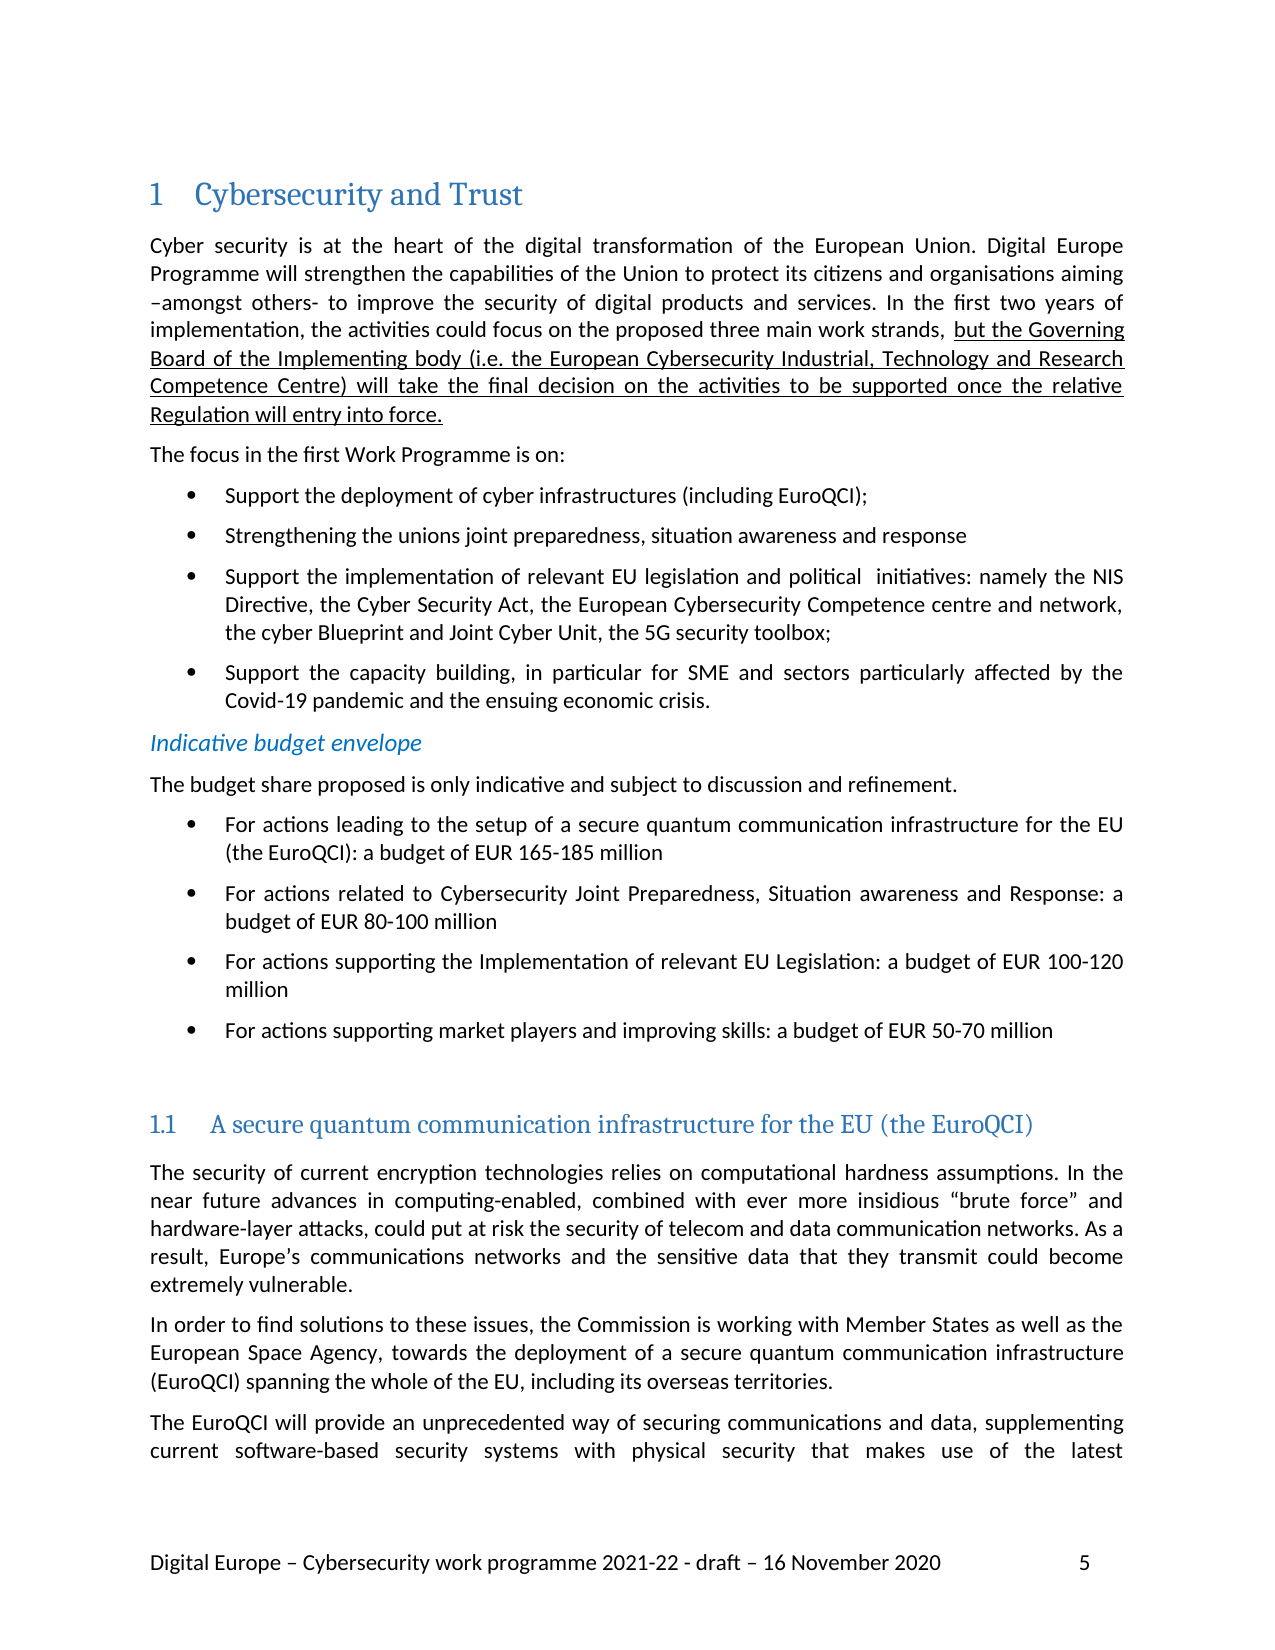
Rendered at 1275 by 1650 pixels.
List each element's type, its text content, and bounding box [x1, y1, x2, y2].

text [150, 1408, 1125, 1464]
list Strengthening the unions joint preparedness, situation awareness and response [187, 521, 1125, 549]
text Cyber security is at the heart of the digital transformation of the European Union. Digital Europe Programme will strengthen the capabilities of the Union to protect its citizens and organisations aiming –amongst others- to improve the security of digital products and services. In the first two years of implementation, the activities could focus on the proposed three main work strands, but the Governing Board of the Implementing body (i.e. the European Cybersecurity Industrial, Technology and Research Competence Centre) will take the final decision on the activities to be supported once the relative Regulation will entry into force. [150, 232, 1125, 368]
list Support the deployment of cyber infrastructures (including EuroQCI); [187, 481, 1125, 509]
list For actions supporting the Implementation of relevant EU Legislation: a budget of EUR 100-120 million [187, 947, 1125, 1003]
subtitle A secure quantum communication infrastructure for the EU (the EuroQCI) [150, 1109, 1125, 1141]
list For actions supporting market players and improving skills: a budget of EUR 50-70 million [187, 1016, 1125, 1044]
text Cyber security is at the heart of the digital transformation of the European Union. Digital Europe Programme will strengthen the capabilities of the Union to protect its citizens and organisations aiming –amongst others- to improve the security of digital products and services. In the first two years of implementation, the activities could focus on the proposed three main work strands, but the Governing Board of the Implementing body (i.e. the European Cybersecurity Industrial, Technology and Research Competence Centre) will take the final decision on the activities to be supported once the relative Regulation will entry into force. [150, 369, 1125, 428]
list Support the implementation of relevant EU legislation and political initiatives: namely the NIS Directive, the Cyber Security Act, the European Cybersecurity Competence centre and network, the cyber Blueprint and Joint Cyber Unit, the 5G security toolbox; [187, 562, 1125, 646]
text The focus in the first Work Programme is on: [150, 440, 1125, 468]
text The security of current encryption technologies relies on computational hardness assumptions. In the near future advances in computing-enabled, combined with ever more insidious “brute force” and hardware-layer attacks, could put at risk the security of telecom and data communication networks. As a result, Europe’s communications networks and the sensitive data that they transmit could become extremely vulnerable. [150, 1158, 1125, 1298]
subtitle Indicative budget envelope [150, 727, 1125, 757]
subtitle Cybersecurity and Trust [150, 175, 1125, 213]
text The budget share proposed is only indicative and subject to discussion and refinement. [150, 770, 1125, 798]
list For actions leading to the setup of a secure quantum communication infrastructure for the EU (the EuroQCI): a budget of EUR 165-185 million [187, 810, 1125, 866]
list Support the capacity building, in particular for SME and sectors particularly affected by the Covid-19 pandemic and the ensuing economic crisis. [187, 658, 1125, 714]
list For actions related to Cybersecurity Joint Preparedness, Situation awareness and Response: a budget of EUR 80-100 million [187, 879, 1125, 935]
text In order to find solutions to these issues, the Commission is working with Member States as well as the European Space Agency, towards the deployment of a secure quantum communication infrastructure (EuroQCI) spanning the whole of the EU, including its overseas territories. [150, 1310, 1125, 1396]
